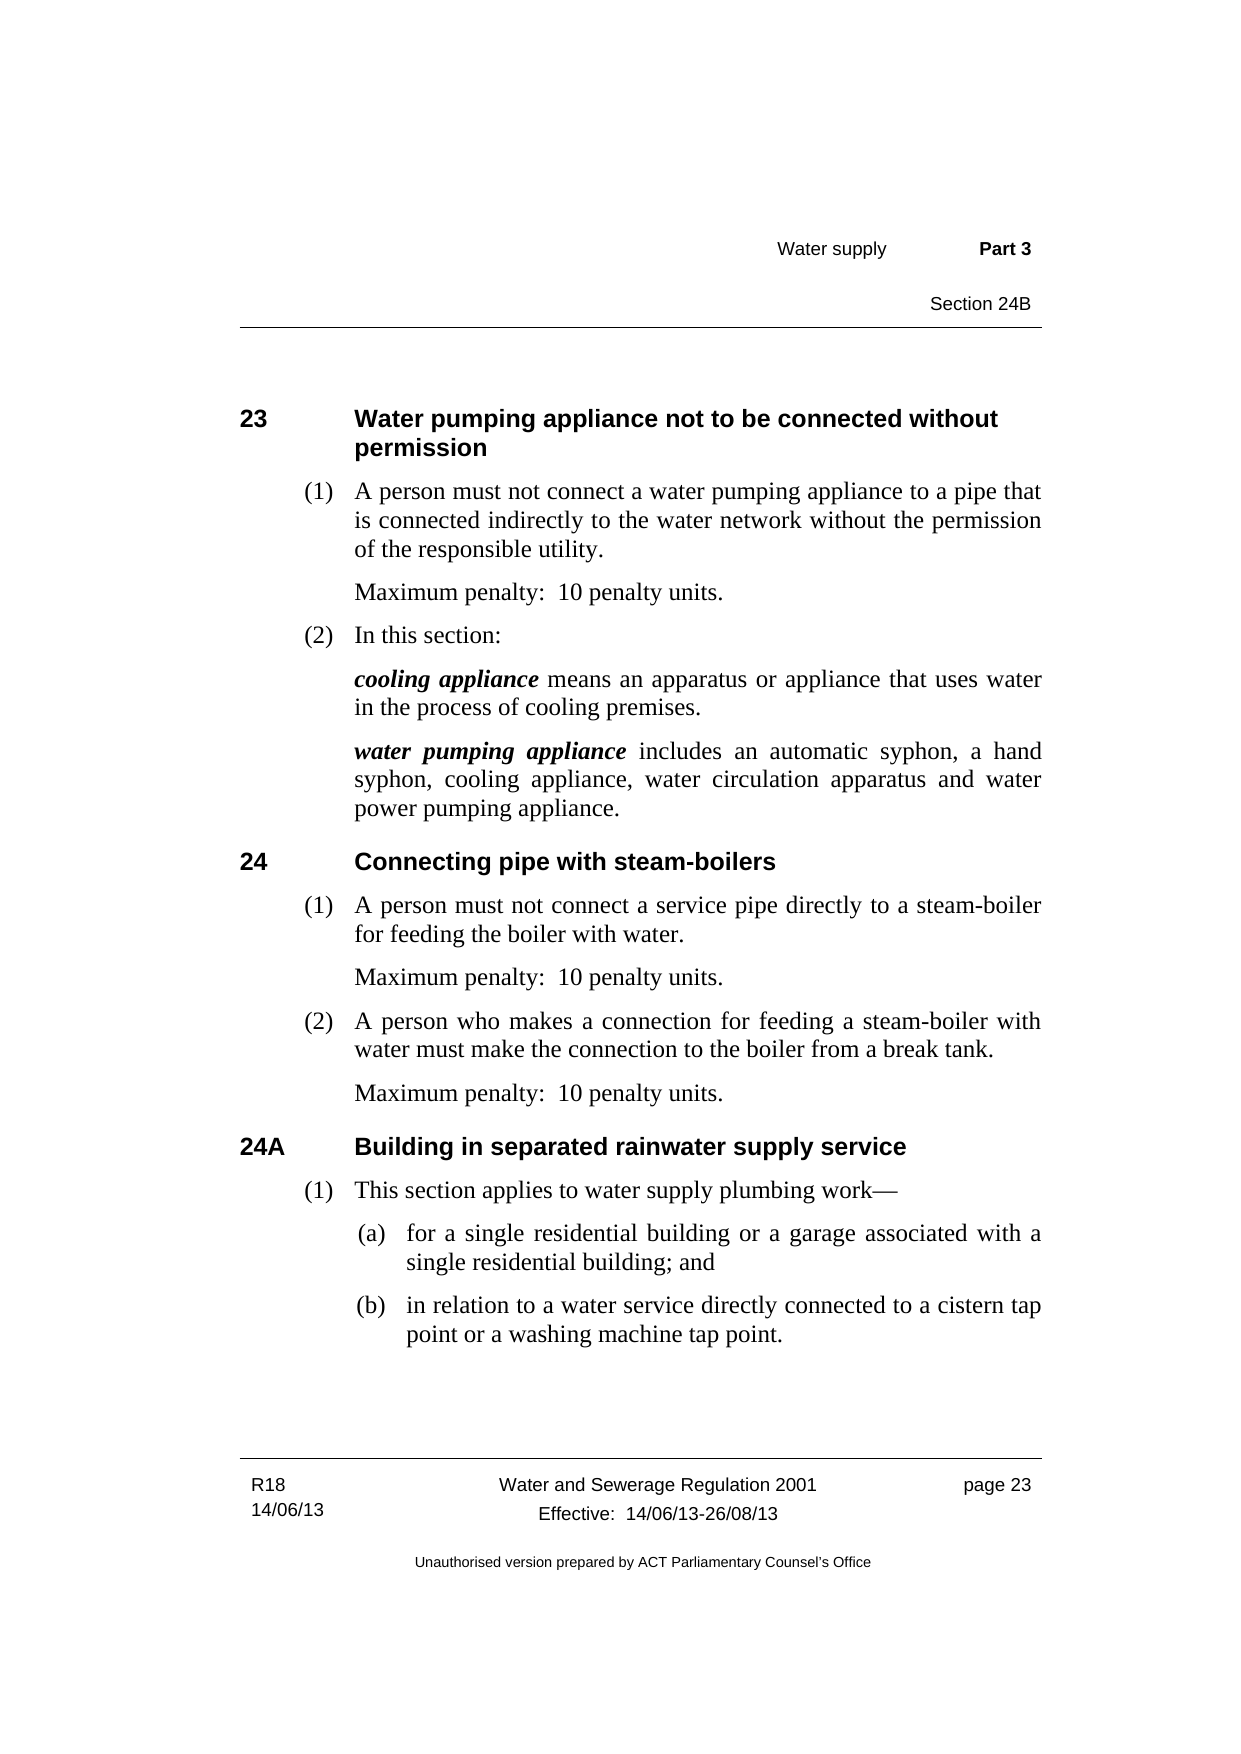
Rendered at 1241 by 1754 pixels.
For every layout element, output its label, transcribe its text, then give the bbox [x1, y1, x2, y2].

text (a) for a single residential building or a garage associated with a single residential building; and [239, 1218, 1042, 1276]
text (1) A person must not connect a service pipe directly to a steam-boiler for feeding the boiler with water. [239, 890, 1042, 948]
text Maximum penalty: 10 penalty units. [354, 962, 1042, 991]
text Maximum penalty: 10 penalty units. [354, 577, 1042, 606]
text (1) A person must not connect a water pumping appliance to a pipe that is connected indirectly to the water network without the permission of the responsible utility. [239, 476, 1042, 562]
text (2) A person who makes a connection for feeding a steam-boiler with water must make the connection to the boiler from a break tank. [239, 1006, 1042, 1063]
text cooling appliance means an apparatus or appliance that uses water in the process of cooling premises. [354, 664, 1042, 721]
text Maximum penalty: 10 penalty units. [354, 1078, 1042, 1107]
text 23 Water pumping appliance not to be connected without permission [239, 404, 1042, 462]
text (b) in relation to a water service directly connected to a cistern tap point or a washing machine tap point. [239, 1290, 1042, 1348]
text water pumping appliance includes an automatic syphon, a hand syphon, cooling appliance, water circulation apparatus and water power pumping appliance. [354, 736, 1042, 822]
text (2) In this section: [239, 620, 1042, 649]
text 24 Connecting pipe with steam-boilers [239, 847, 1042, 876]
text (1) This section applies to water supply plumbing work— [239, 1175, 1042, 1204]
text 24A Building in separated rainwater supply service [239, 1132, 1042, 1160]
